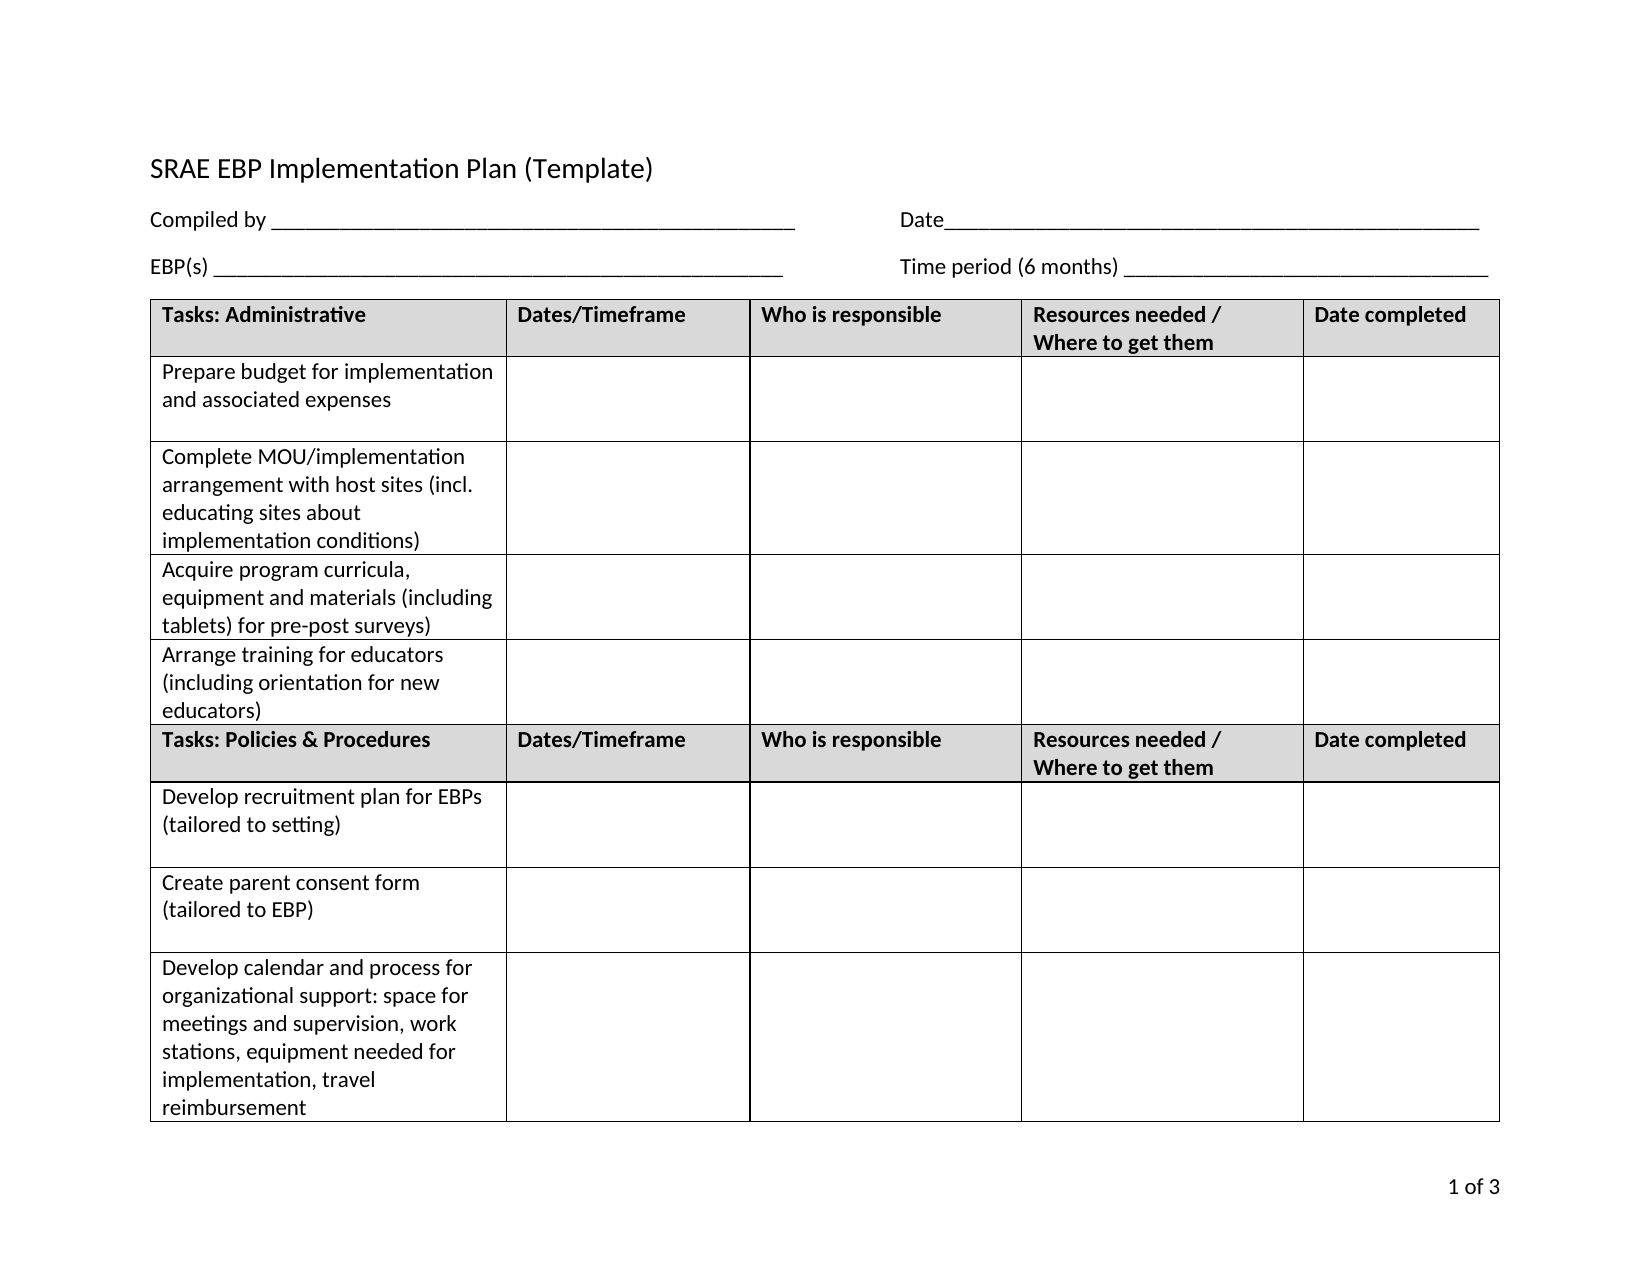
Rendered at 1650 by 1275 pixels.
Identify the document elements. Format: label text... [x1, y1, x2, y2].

table_cell [751, 640, 1021, 724]
table_cell [507, 357, 749, 441]
table_cell [751, 783, 1021, 867]
table_cell [1022, 442, 1303, 554]
table_header Resources needed / Where to get them [1022, 300, 1303, 356]
table_cell [507, 640, 749, 724]
table_cell Arrange training for educators (including orientation for new educators) [151, 640, 506, 724]
table_cell [751, 442, 1021, 554]
text SRAE EBP Implementation Plan (Template) [150, 150, 1500, 186]
table_header Date completed [1304, 300, 1499, 356]
table_cell [507, 953, 749, 1121]
table_cell [751, 953, 1021, 1121]
table_cell Date completed [1304, 725, 1499, 781]
table_cell [1022, 357, 1303, 441]
table_cell [751, 555, 1021, 639]
table_cell [1304, 357, 1499, 441]
table_header Dates/Timeframe [507, 300, 749, 356]
table_cell [1022, 783, 1303, 867]
table_cell Dates/Timeframe [507, 725, 749, 781]
table_cell Develop recruitment plan for EBPs (tailored to setting) [151, 783, 506, 867]
table_cell Develop calendar and process for organizational support: space for meetings and supervision, work stations, equipment needed for implementation, travel reimbursement [151, 953, 506, 1121]
table_cell [751, 868, 1021, 952]
table_cell [1304, 868, 1499, 952]
table_cell Tasks: Policies & Procedures [151, 725, 506, 781]
table_cell [507, 442, 749, 554]
text Compiled by ______________________________________________ Date_______________________________________________ [150, 205, 1500, 233]
text EBP(s) __________________________________________________ Time period (6 months) ________________________________ [150, 252, 1500, 280]
table_header Tasks: Administrative [151, 300, 506, 356]
table_cell Acquire program curricula, equipment and materials (including tablets) for pre-post surveys) [151, 555, 506, 639]
table_cell Who is responsible [751, 725, 1021, 781]
table_cell Create parent consent form (tailored to EBP) [151, 868, 506, 952]
table_cell [1304, 953, 1499, 1121]
table_cell [1304, 640, 1499, 724]
table_cell [1022, 868, 1303, 952]
table_cell [507, 868, 749, 952]
table_cell [1304, 442, 1499, 554]
table_cell [1022, 640, 1303, 724]
table_cell Prepare budget for implementation and associated expenses [151, 357, 506, 441]
table_cell Resources needed / Where to get them [1022, 725, 1303, 781]
table_cell [507, 555, 749, 639]
table_cell [1304, 783, 1499, 867]
table_header Who is responsible [751, 300, 1021, 356]
table_cell [507, 783, 749, 867]
table_cell [1022, 953, 1303, 1121]
table_cell [1022, 555, 1303, 639]
table_cell Complete MOU/implementation arrangement with host sites (incl. educating sites about implementation conditions) [151, 442, 506, 554]
table_cell [751, 357, 1021, 441]
table_cell [1304, 555, 1499, 639]
